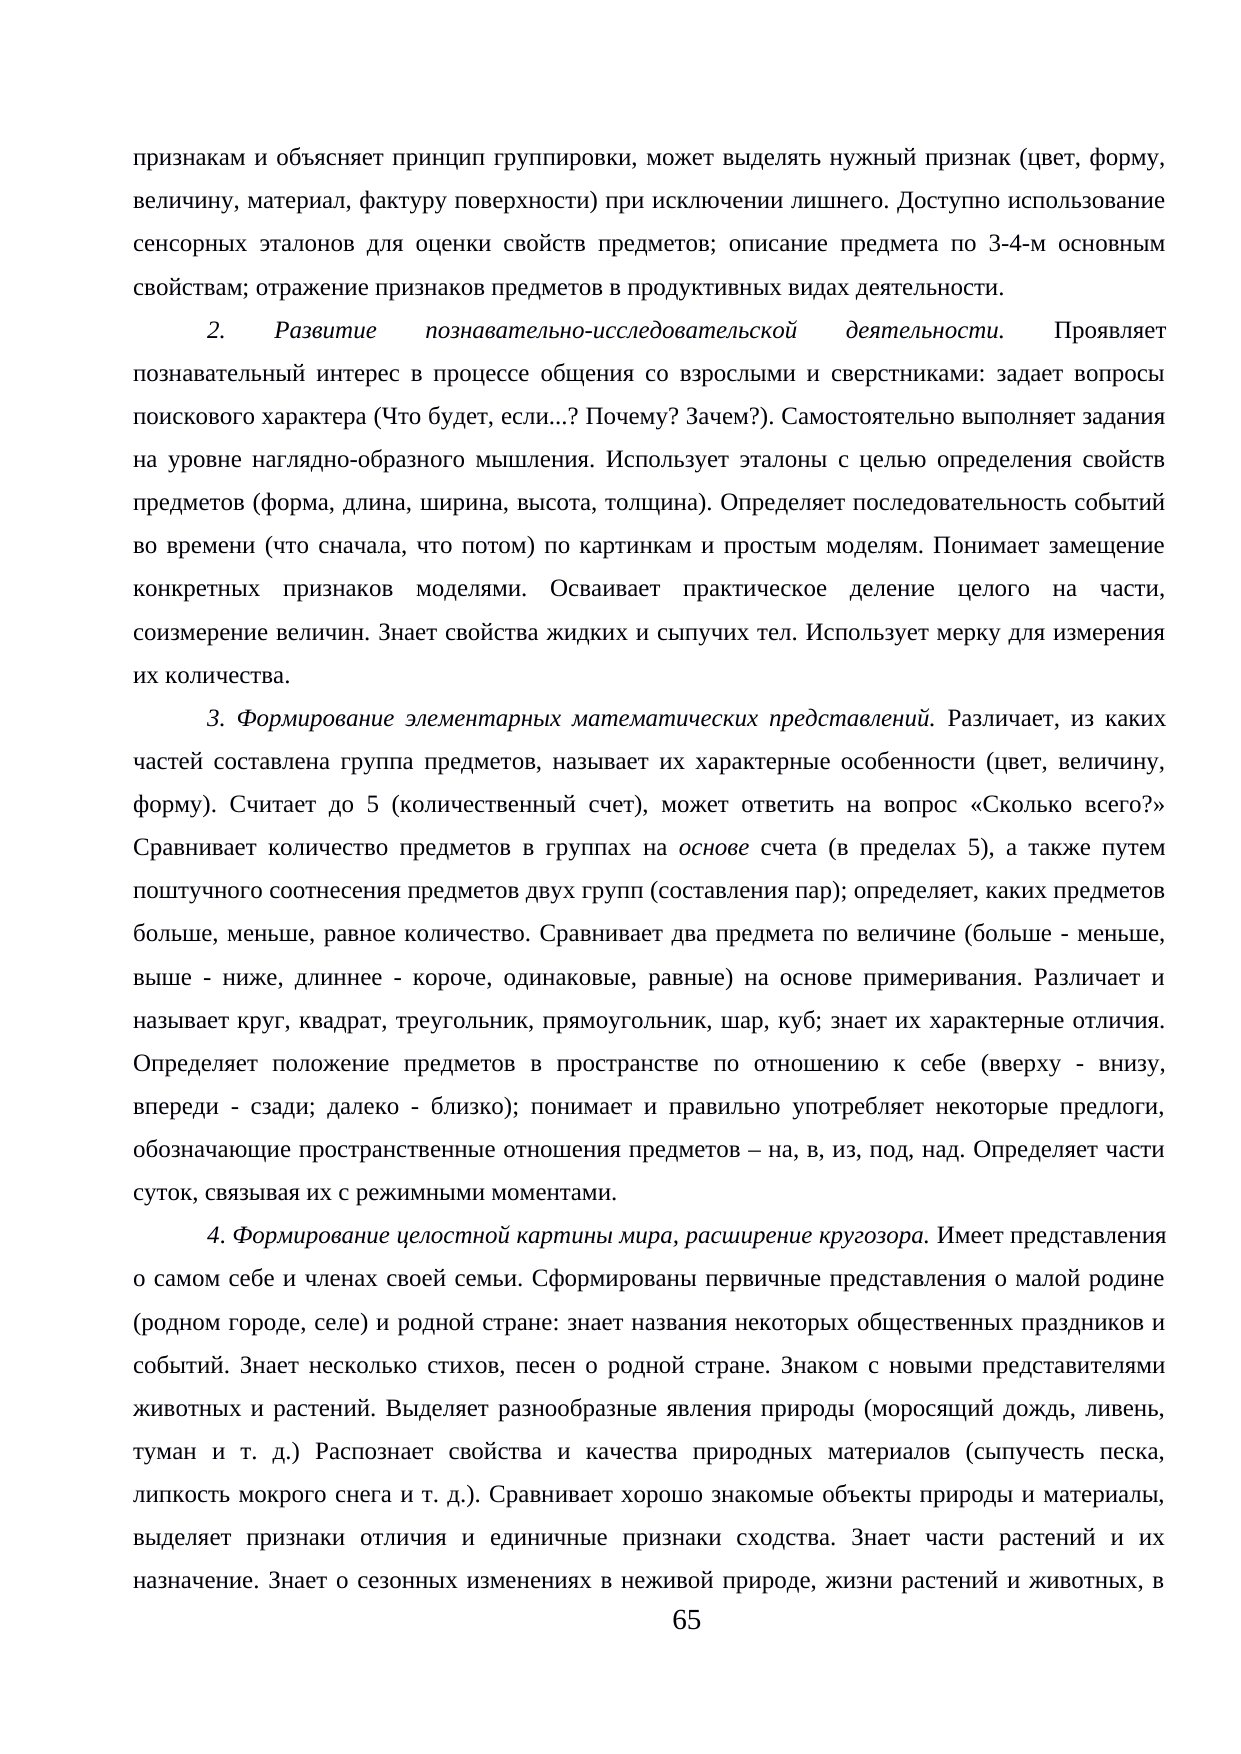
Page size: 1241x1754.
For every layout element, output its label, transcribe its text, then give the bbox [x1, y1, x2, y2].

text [133, 142, 1166, 300]
text 3. Формирование элементарных математических представлений. Различает, из каких частей составлена группа предметов, называет их характерные особенности (цвет, величину, форму). Считает до 5 (количественный счет), может ответить на вопрос «Сколько всего?» Сравнивает количество предметов в группах на основе счета (в пределах 5), а также путем поштучного соотнесения предметов двух групп (составления пар); определяет, каких предметов больше, меньше, равное количество. Сравнивает два предмета по величине (больше - меньше, выше - ниже, длиннее - короче, одинаковые, равные) на основе примеривания. Различает и называет круг, квадрат, треугольник, прямоугольник, шар, куб; знает их характерные отличия. Определяет положение предметов в пространстве по отношению к себе (вверху - внизу, впереди - сзади; далеко - близко); понимает и правильно употребляет некоторые предлоги, обозначающие пространственные отношения предметов – на, в, из, под, над. Определяет части суток, связывая их с режимными моментами. [133, 703, 1166, 1206]
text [133, 1220, 1166, 1594]
text 2. Развитие познавательно-исследовательской деятельности. Проявляет познавательный интерес в процессе общения со взрослыми и сверстниками: задает вопросы поискового характера (Что будет, если...? Почему? Зачем?). Самостоятельно выполняет задания на уровне наглядно-образного мышления. Использует эталоны с целью определения свойств предметов (форма, длина, ширина, высота, толщина). Определяет последовательность событий во времени (что сначала, что потом) по картинкам и простым моделям. Понимает замещение конкретных признаков моделями. Осваивает практическое деление целого на части, соизмерение величин. Знает свойства жидких и сыпучих тел. Использует мерку для измерения их количества. [133, 315, 1166, 688]
